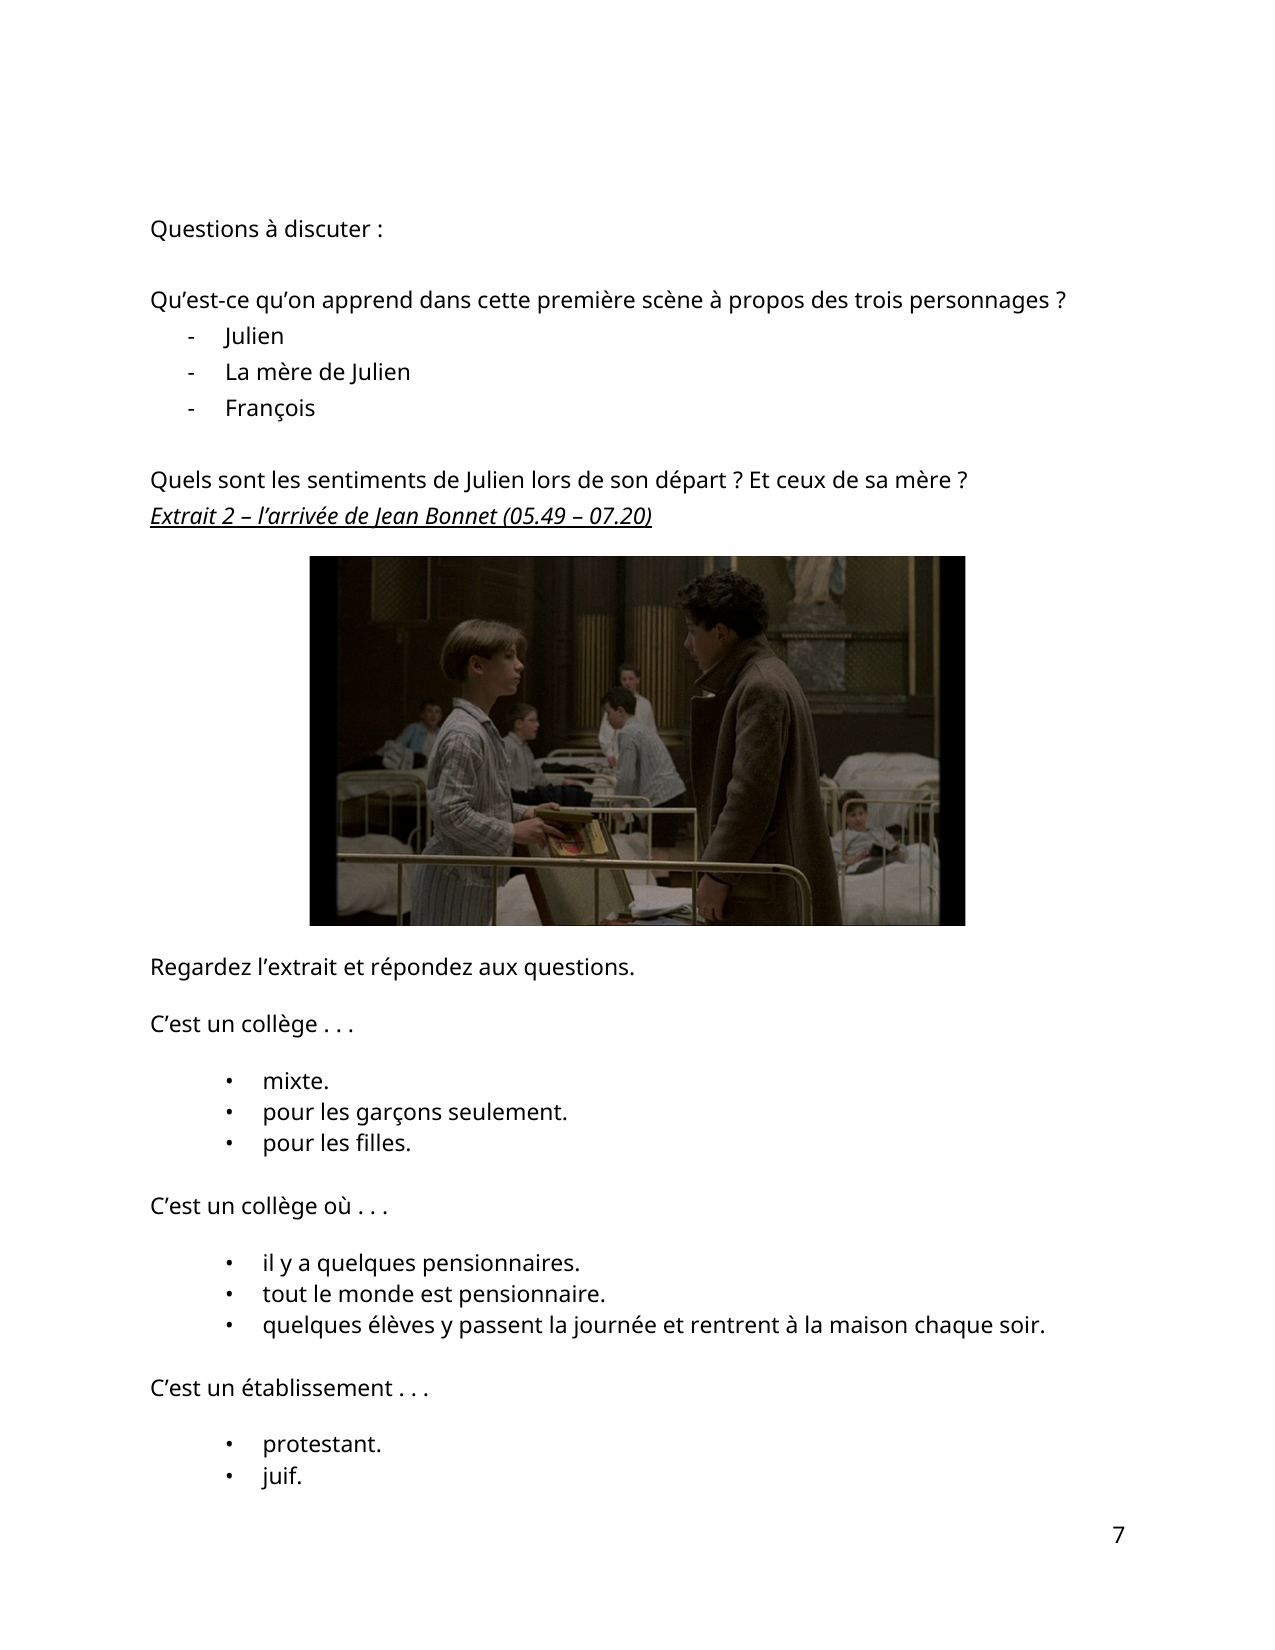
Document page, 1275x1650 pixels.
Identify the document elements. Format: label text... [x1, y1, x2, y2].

text Questions à discuter : [150, 212, 1125, 244]
list pour les garçons seulement. [225, 1096, 1125, 1127]
text Qu’est-ce qu’on apprend dans cette première scène à propos des trois personnages ? [150, 284, 1125, 316]
list protestant. [225, 1428, 1125, 1459]
text Regardez l’extrait et répondez aux questions. [150, 951, 1125, 982]
list pour les filles. [225, 1127, 1125, 1158]
list quelques élèves y passent la journée et rentrent à la maison chaque soir. [225, 1309, 1125, 1340]
text Quels sont les sentiments de Julien lors de son départ ? Et ceux de sa mère ? [150, 464, 1125, 495]
list Julien [187, 320, 1125, 352]
picture [309, 556, 966, 926]
list juif. [225, 1459, 1125, 1491]
list François [187, 392, 1125, 423]
text Extrait 2 – l’arrivée de Jean Bonnet (05.49 – 07.20) [150, 500, 1125, 531]
text C’est un établissement . . . [150, 1372, 1125, 1403]
list tout le monde est pensionnaire. [225, 1278, 1125, 1309]
list mixte. [225, 1065, 1125, 1096]
text C’est un collège où . . . [150, 1190, 1125, 1221]
list La mère de Julien [187, 356, 1125, 387]
text C’est un collège . . . [150, 1008, 1125, 1039]
list il y a quelques pensionnaires. [225, 1247, 1125, 1278]
